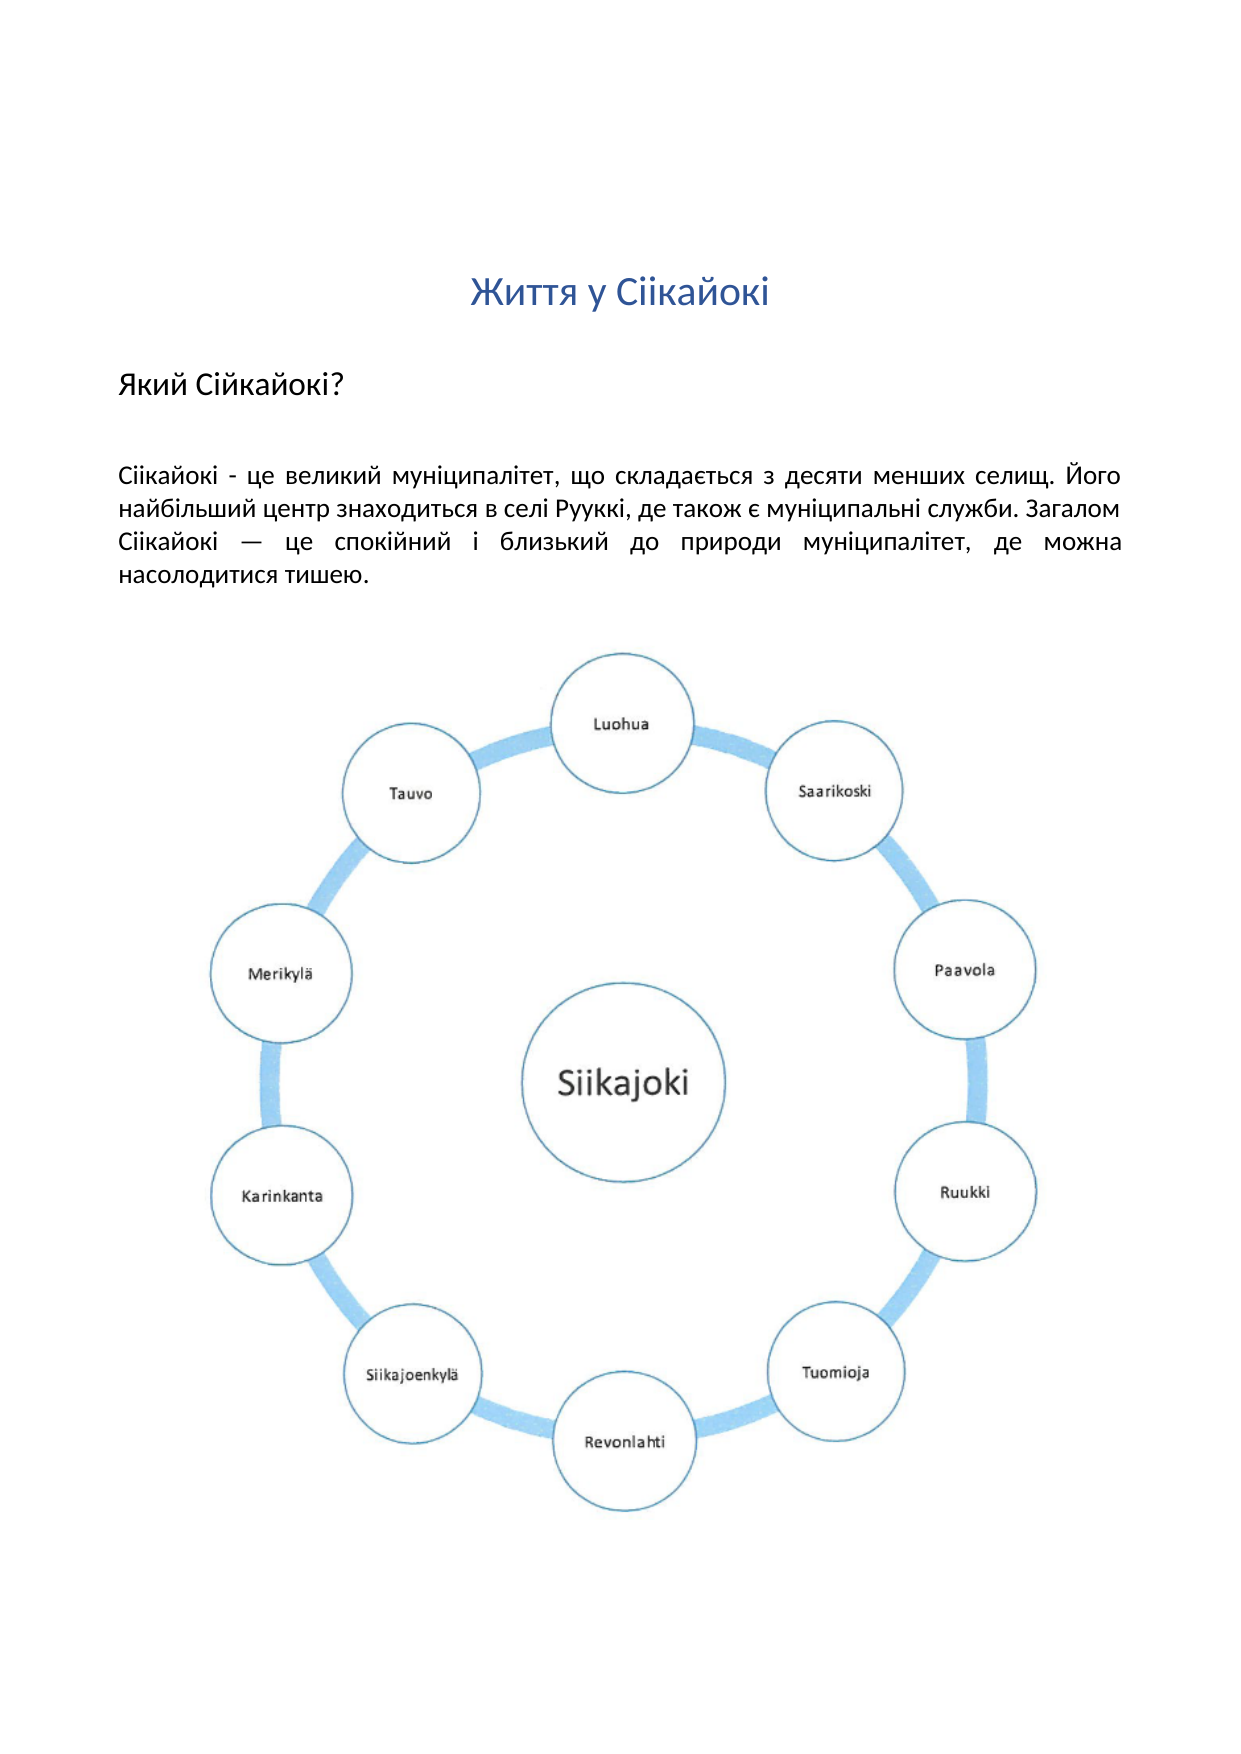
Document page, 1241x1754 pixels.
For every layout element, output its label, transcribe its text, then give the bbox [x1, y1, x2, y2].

picture [118, 641, 1122, 1520]
text Який Сійкайокі? [118, 363, 1122, 404]
text Сіікайокі - це великий муніципалітет, що складається з десяти менших селищ. Його найбільший центр знаходиться в селі Рууккі, де також є муніципальні служби. Загалом Сіікайокі — це спокійний і близький до природи муніципалітет, де можна насолодитися тишею. [118, 458, 1122, 590]
text Життя у Сіікайокі [118, 265, 1122, 316]
